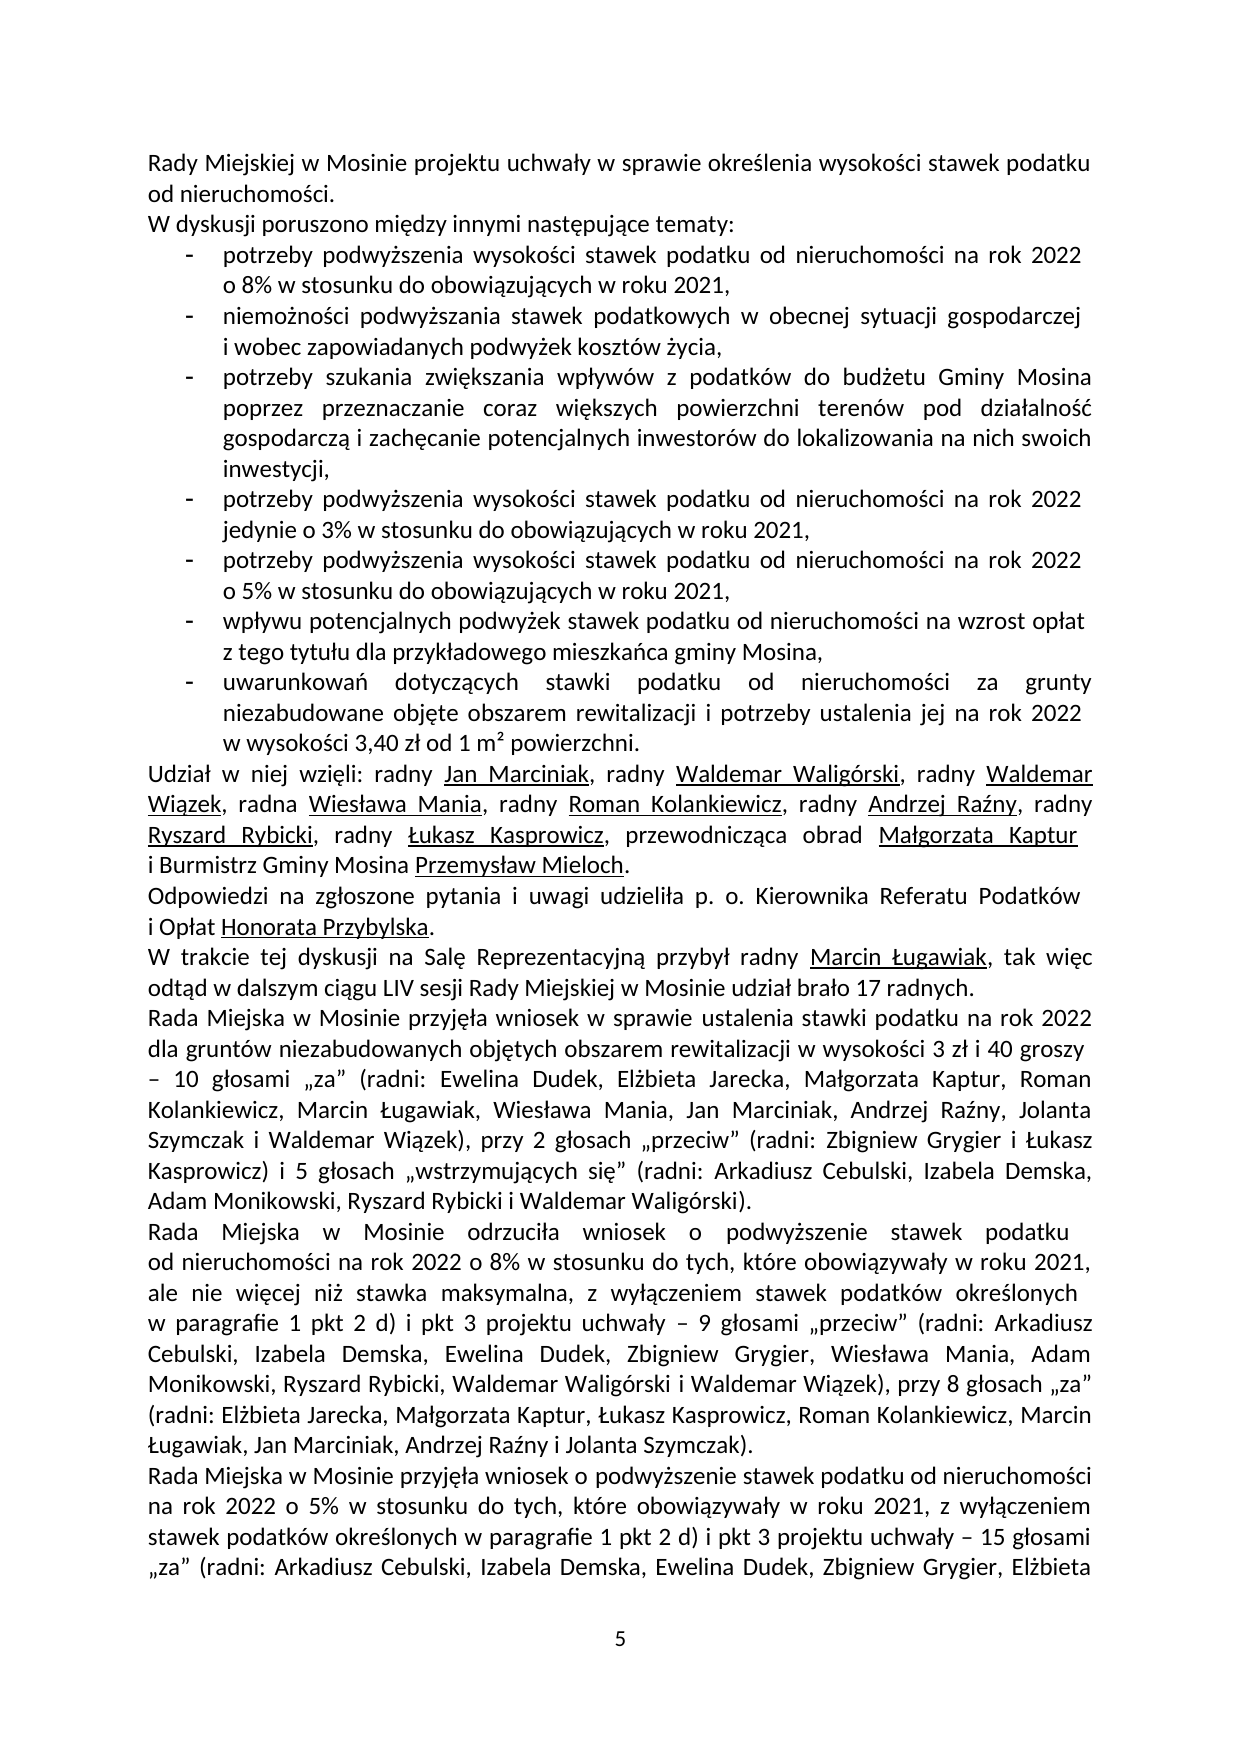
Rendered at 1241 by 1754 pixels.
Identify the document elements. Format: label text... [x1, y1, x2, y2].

list wpływu potencjalnych podwyżek stawek podatku od nieruchomości na wzrost opłat z tego tytułu dla przykładowego mieszkańca gminy Mosina, [185, 605, 1093, 666]
list niemożności podwyższania stawek podatkowych w obecnej sytuacji gospodarczej i wobec zapowiadanych podwyżek kosztów życia, [185, 300, 1093, 361]
text W trakcie tej dyskusji na Salę Reprezentacyjną przybył radny Marcin Ługawiak, tak więc odtąd w dalszym ciągu LIV sesji Rady Miejskiej w Mosinie udział brało 17 radnych. [148, 941, 1093, 1002]
list potrzeby szukania zwiększania wpływów z podatków do budżetu Gminy Mosina poprzez przeznaczanie coraz większych powierzchni terenów pod działalność gospodarczą i zachęcanie potencjalnych inwestorów do lokalizowania na nich swoich inwestycji, [185, 361, 1093, 483]
text Udział w niej wzięli: radny Jan Marciniak, radny Waldemar Waligórski, radny Waldemar Wiązek, radna Wiesława Mania, radny Roman Kolankiewicz, radny Andrzej Raźny, radny Ryszard Rybicki, radny Łukasz Kasprowicz, przewodnicząca obrad Małgorzata Kaptur i Burmistrz Gminy Mosina Przemysław Mieloch. [148, 758, 1093, 880]
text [148, 148, 1093, 209]
list potrzeby podwyższenia wysokości stawek podatku od nieruchomości na rok 2022 o 5% w stosunku do obowiązujących w roku 2021, [185, 544, 1093, 605]
text Rada Miejska w Mosinie przyjęła wniosek w sprawie ustalenia stawki podatku na rok 2022 dla gruntów niezabudowanych objętych obszarem rewitalizacji w wysokości 3 zł i 40 groszy – 10 głosami „za” (radni: Ewelina Dudek, Elżbieta Jarecka, Małgorzata Kaptur, Roman Kolankiewicz, Marcin Ługawiak, Wiesława Mania, Jan Marciniak, Andrzej Raźny, Jolanta Szymczak i Waldemar Wiązek), przy 2 głosach „przeciw” (radni: Zbigniew Grygier i Łukasz Kasprowicz) i 5 głosach „wstrzymujących się” (radni: Arkadiusz Cebulski, Izabela Demska, Adam Monikowski, Ryszard Rybicki i Waldemar Waligórski). [148, 1002, 1093, 1216]
text Rada Miejska w Mosinie odrzuciła wniosek o podwyższenie stawek podatku od nieruchomości na rok 2022 o 8% w stosunku do tych, które obowiązywały w roku 2021, ale nie więcej niż stawka maksymalna, z wyłączeniem stawek podatków określonych w paragrafie 1 pkt 2 d) i pkt 3 projektu uchwały – 9 głosami „przeciw” (radni: Arkadiusz Cebulski, Izabela Demska, Ewelina Dudek, Zbigniew Grygier, Wiesława Mania, Adam Monikowski, Ryszard Rybicki, Waldemar Waligórski i Waldemar Wiązek), przy 8 głosach „za” (radni: Elżbieta Jarecka, Małgorzata Kaptur, Łukasz Kasprowicz, Roman Kolankiewicz, Marcin Ługawiak, Jan Marciniak, Andrzej Raźny i Jolanta Szymczak). [148, 1216, 1093, 1460]
list potrzeby podwyższenia wysokości stawek podatku od nieruchomości na rok 2022 o 8% w stosunku do obowiązujących w roku 2021, [185, 239, 1093, 300]
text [148, 1460, 1093, 1582]
list potrzeby podwyższenia wysokości stawek podatku od nieruchomości na rok 2022 jedynie o 3% w stosunku do obowiązujących w roku 2021, [185, 483, 1093, 544]
list uwarunkowań dotyczących stawki podatku od nieruchomości za grunty niezabudowane objęte obszarem rewitalizacji i potrzeby ustalenia jej na rok 2022 w wysokości 3,40 zł od 1 m² powierzchni. [185, 666, 1093, 758]
text W dyskusji poruszono między innymi następujące tematy: [148, 209, 1093, 239]
text Odpowiedzi na zgłoszone pytania i uwagi udzieliła p. o. Kierownika Referatu Podatków i Opłat Honorata Przybylska. [148, 880, 1093, 941]
